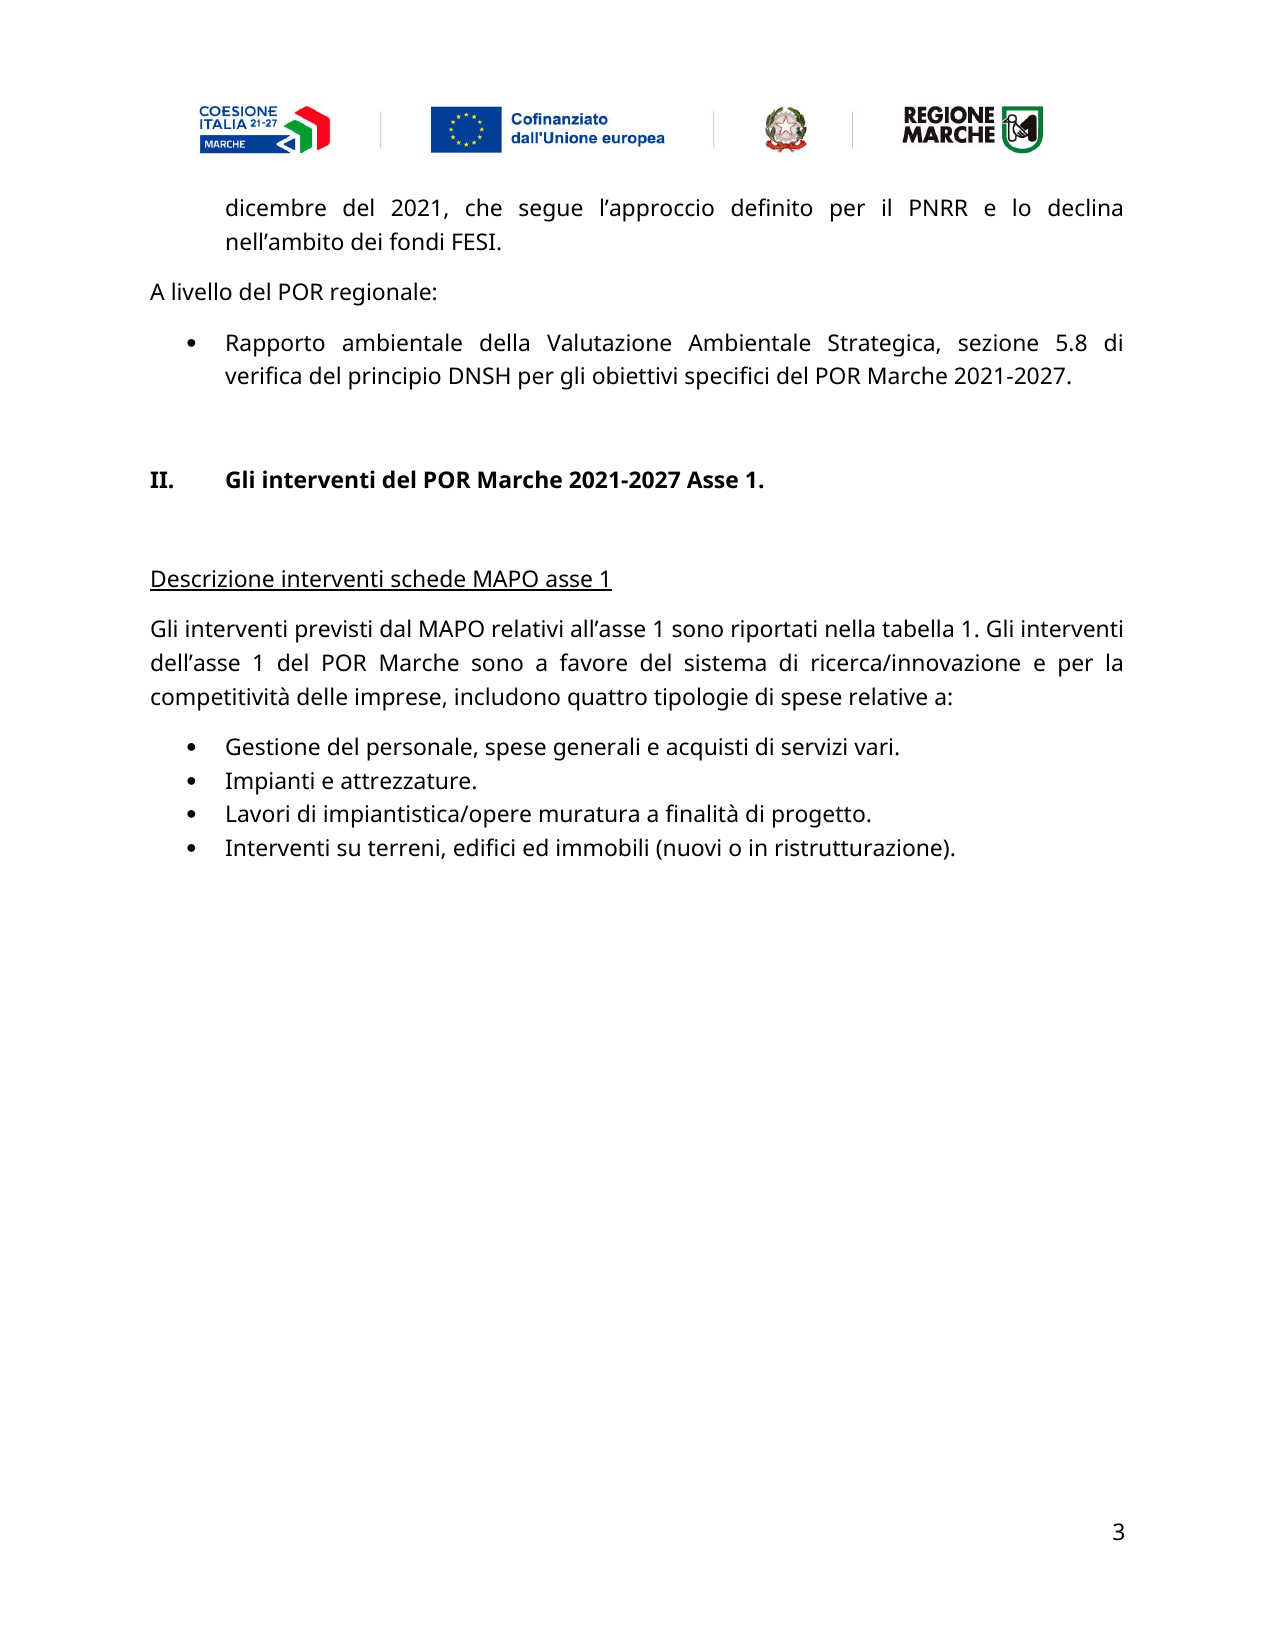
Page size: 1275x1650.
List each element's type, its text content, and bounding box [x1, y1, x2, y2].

list Rapporto ambientale della Valutazione Ambientale Strategica, sezione 5.8 di verifica del principio DNSH per gli obiettivi specifici del POR Marche 2021-2027. [187, 327, 1125, 392]
list Lavori di impiantistica/opere muratura a finalità di progetto. [187, 798, 1125, 829]
list Gli interventi del POR Marche 2021-2027 Asse 1. [150, 464, 1125, 495]
list Interventi su terreni, edifici ed immobili (nuovi o in ristrutturazione). [187, 832, 1125, 863]
text Gli interventi previsti dal MAPO relativi all’asse 1 sono riportati nella tabella 1. Gli interventi dell’asse 1 del POR Marche sono a favore del sistema di ricerca/innovazione e per la competitività delle imprese, includono quattro tipologie di spese relative a: [150, 613, 1125, 712]
list Gestione del personale, spese generali e acquisti di servizi vari. [187, 731, 1125, 762]
text A livello del POR regionale: [150, 276, 1125, 307]
list Impianti e attrezzature. [187, 764, 1125, 796]
text Descrizione interventi schede MAPO asse 1 [150, 562, 1125, 594]
picture [150, 75, 1092, 200]
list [187, 192, 1125, 257]
